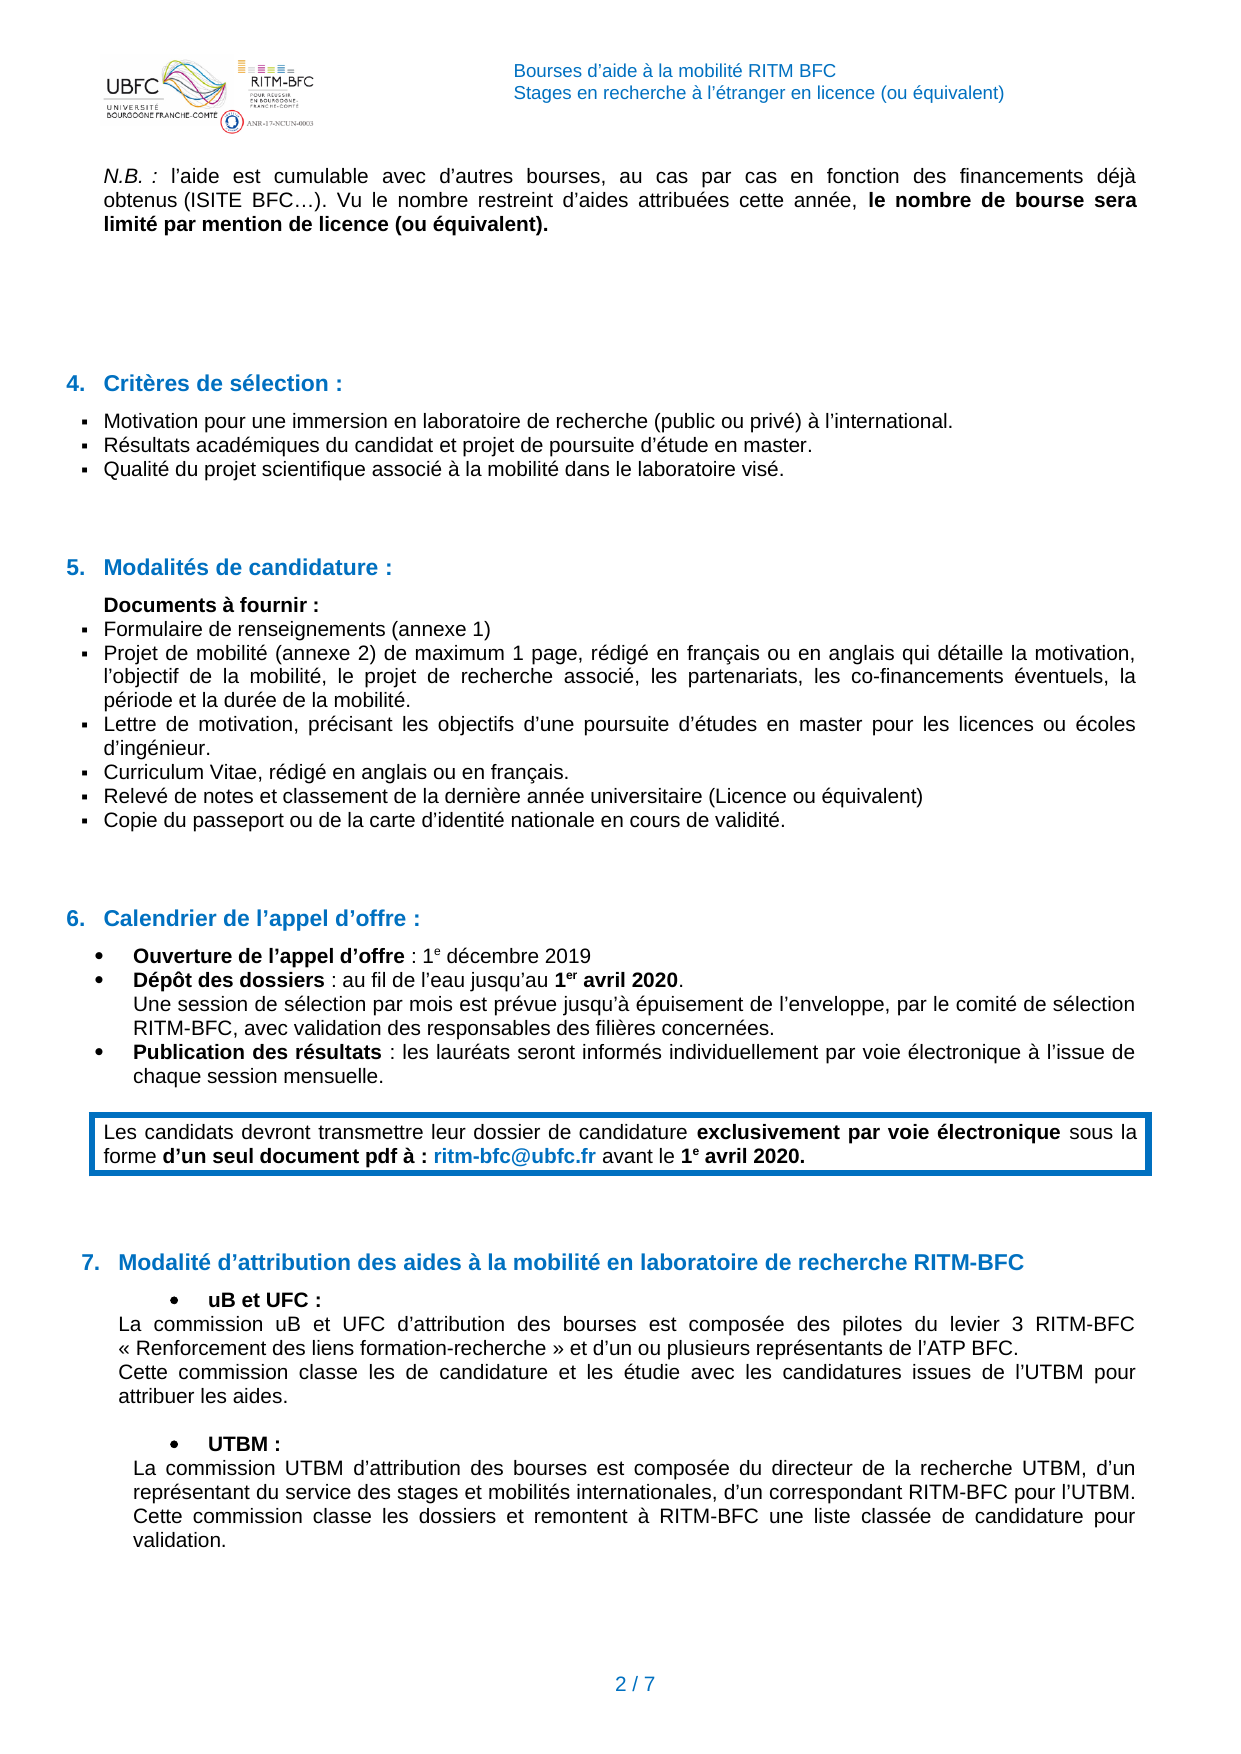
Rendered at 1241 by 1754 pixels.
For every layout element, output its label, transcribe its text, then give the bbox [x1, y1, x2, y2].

text Projet de mobilité (annexe 2) de maximum 1 page, rédigé en français ou en anglais qui détaille la motivation, l’objectif de la mobilité, le projet de recherche associé, les partenariats, les co-financements éventuels, la période et la durée de la mobilité. [81, 640, 1137, 712]
text Lettre de motivation, précisant les objectifs d’une poursuite d’études en master pour les licences ou écoles d’ingénieur. [81, 712, 1137, 760]
text Documents à fournir : [103, 592, 1137, 616]
list Une session de sélection par mois est prévue jusqu’à épuisement de l’enveloppe, par le comité de sélection RITM-BFC, avec validation des responsables des filières concernées. [133, 992, 1137, 1040]
subtitle Modalités de candidature : [66, 553, 1137, 580]
list Dépôt des dossiers : au fil de l’eau jusqu’au 1er avril 2020. [95, 968, 1137, 992]
list Ouverture de l’appel d’offre : 1e décembre 2019 [95, 944, 1137, 968]
text Résultats académiques du candidat et projet de poursuite d’étude en master. [81, 433, 1137, 457]
list Les candidats devront transmettre leur dossier de candidature exclusivement par voie électronique sous la forme d’un seul document pdf à : ritm-bfc@ubfc.fr avant le 1e avril 2020. [95, 1118, 1145, 1170]
text Copie du passeport ou de la carte d’identité nationale en cours de validité. [81, 808, 1137, 832]
list UTBM : [170, 1432, 1137, 1456]
text Formulaire de renseignements (annexe 1) [81, 616, 1137, 640]
list N.B. : l’aide est cumulable avec d’autres bourses, au cas par cas en fonction des financements déjà obtenus (ISITE BFC…). Vu le nombre restreint d’aides attribuées cette année, le nombre de bourse sera limité par mention de licence (ou équivalent). [103, 164, 1137, 236]
text Motivation pour une immersion en laboratoire de recherche (public ou privé) à l’international. [81, 409, 1137, 433]
text Qualité du projet scientifique associé à la mobilité dans le laboratoire visé. [81, 457, 1137, 481]
list Publication des résultats : les lauréats seront informés individuellement par voie électronique à l’issue de chaque session mensuelle. [95, 1040, 1137, 1088]
text Relevé de notes et classement de la dernière année universitaire (Licence ou équivalent) [81, 784, 1137, 808]
text Curriculum Vitae, rédigé en anglais ou en français. [81, 760, 1137, 784]
text La commission UTBM d’attribution des bourses est composée du directeur de la recherche UTBM, d’un représentant du service des stages et mobilités internationales, d’un correspondant RITM-BFC pour l’UTBM. Cette commission classe les dossiers et remontent à RITM-BFC une liste classée de candidature pour validation. [133, 1456, 1137, 1552]
list uB et UFC : [170, 1288, 1137, 1312]
subtitle Calendrier de l’appel d’offre : [66, 905, 1137, 931]
subtitle Critères de sélection : [66, 370, 1137, 396]
subtitle Modalité d’attribution des aides à la mobilité en laboratoire de recherche RITM-BFC [81, 1249, 1137, 1276]
text La commission uB et UFC d’attribution des bourses est composée des pilotes du levier 3 RITM-BFC « Renforcement des liens formation-recherche » et d’un ou plusieurs représentants de l’ATP BFC. [118, 1312, 1137, 1360]
picture [99, 53, 320, 135]
text Cette commission classe les de candidature et les étudie avec les candidatures issues de l’UTBM pour attribuer les aides. [118, 1360, 1137, 1408]
